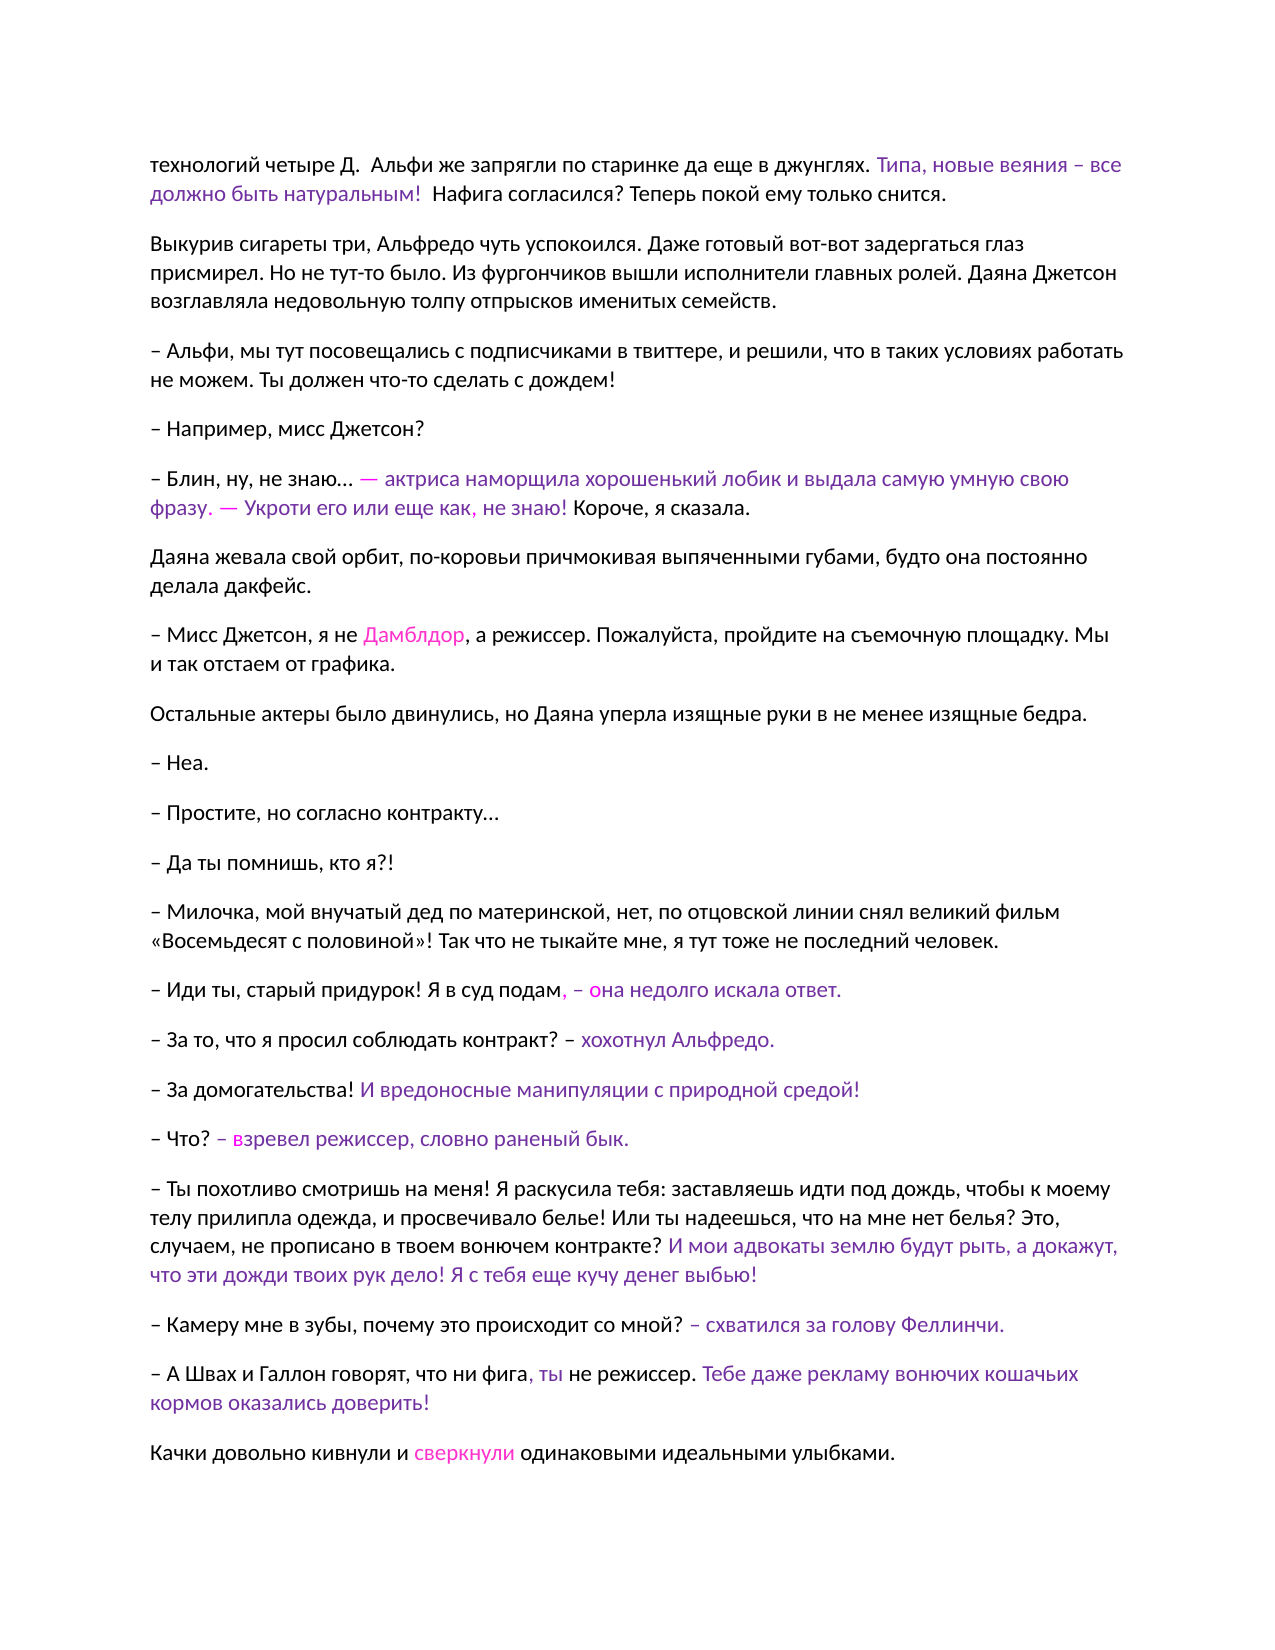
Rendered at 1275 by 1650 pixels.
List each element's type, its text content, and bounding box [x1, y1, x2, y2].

text – За то, что я просил соблюдать контракт? – хохотнул Альфредо. [150, 1024, 1125, 1053]
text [150, 150, 1125, 207]
text – Милочка, мой внучатый дед по материнской, нет, по отцовской линии снял великий фильм «Восемьдесят с половиной»! Так что не тыкайте мне, я тут тоже не последний человек. [150, 897, 1125, 954]
text – Иди ты, старый придурок! Я в суд подам, – она недолго искала ответ. [150, 975, 1125, 1004]
text – Что? – взревел режиссер, словно раненый бык. [150, 1124, 1125, 1152]
text – Да ты помнишь, кто я?! [150, 847, 1125, 876]
text – Например, мисс Джетсон? [150, 414, 1125, 442]
text – Мисс Джетсон, я не Дамблдор, а режиссер. Пожалуйста, пройдите на съемочную площадку. Мы и так отстаем от графика. [150, 620, 1125, 677]
text – Простите, но согласно контракту… [150, 797, 1125, 826]
text – Альфи, мы тут посовещались с подписчиками в твиттере, и решили, что в таких условиях работать не можем. Ты должен что-то сделать с дождем! [150, 335, 1125, 393]
text – Камеру мне в зубы, почему это происходит со мной? – схватился за голову Феллинчи. [150, 1309, 1125, 1338]
text – Неа. [150, 748, 1125, 777]
text Качки довольно кивнули и сверкнули одинаковыми идеальными улыбками. [150, 1437, 1125, 1466]
text Остальные актеры было двинулись, но Даяна уперла изящные руки в не менее изящные бедра. [150, 698, 1125, 727]
text Выкурив сигареты три, Альфредо чуть успокоился. Даже готовый вот-вот задергаться глаз присмирел. Но не тут-то было. Из фургончиков вышли исполнители главных ролей. Даяна Джетсон возглавляла недовольную толпу отпрысков именитых семейств. [150, 228, 1125, 314]
text Даяна жевала свой орбит, по-коровьи причмокивая выпяченными губами, будто она постоянно делала дакфейс. [150, 542, 1125, 599]
text – А Швах и Галлон говорят, что ни фига, ты не режиссер. Тебе даже рекламу вонючих кошачьих кормов оказались доверить! [150, 1359, 1125, 1416]
text – Блин, ну, не знаю… — актриса наморщила хорошенький лобик и выдала самую умную свою фразу. — Укроти его или еще как, не знаю! Короче, я сказала. [150, 463, 1125, 521]
text – За домогательства! И вредоносные манипуляции с природной средой! [150, 1074, 1125, 1103]
text – Ты похотливо смотришь на меня! Я раскусила тебя: заставляешь идти под дождь, чтобы к моему телу прилипла одежда, и просвечивало белье! Или ты надеешься, что на мне нет белья? Это, случаем, не прописано в твоем вонючем контракте? И мои адвокаты землю будут рыть, а докажут, что эти дожди твоих рук дело! Я с тебя еще кучу денег выбью! [150, 1173, 1125, 1288]
